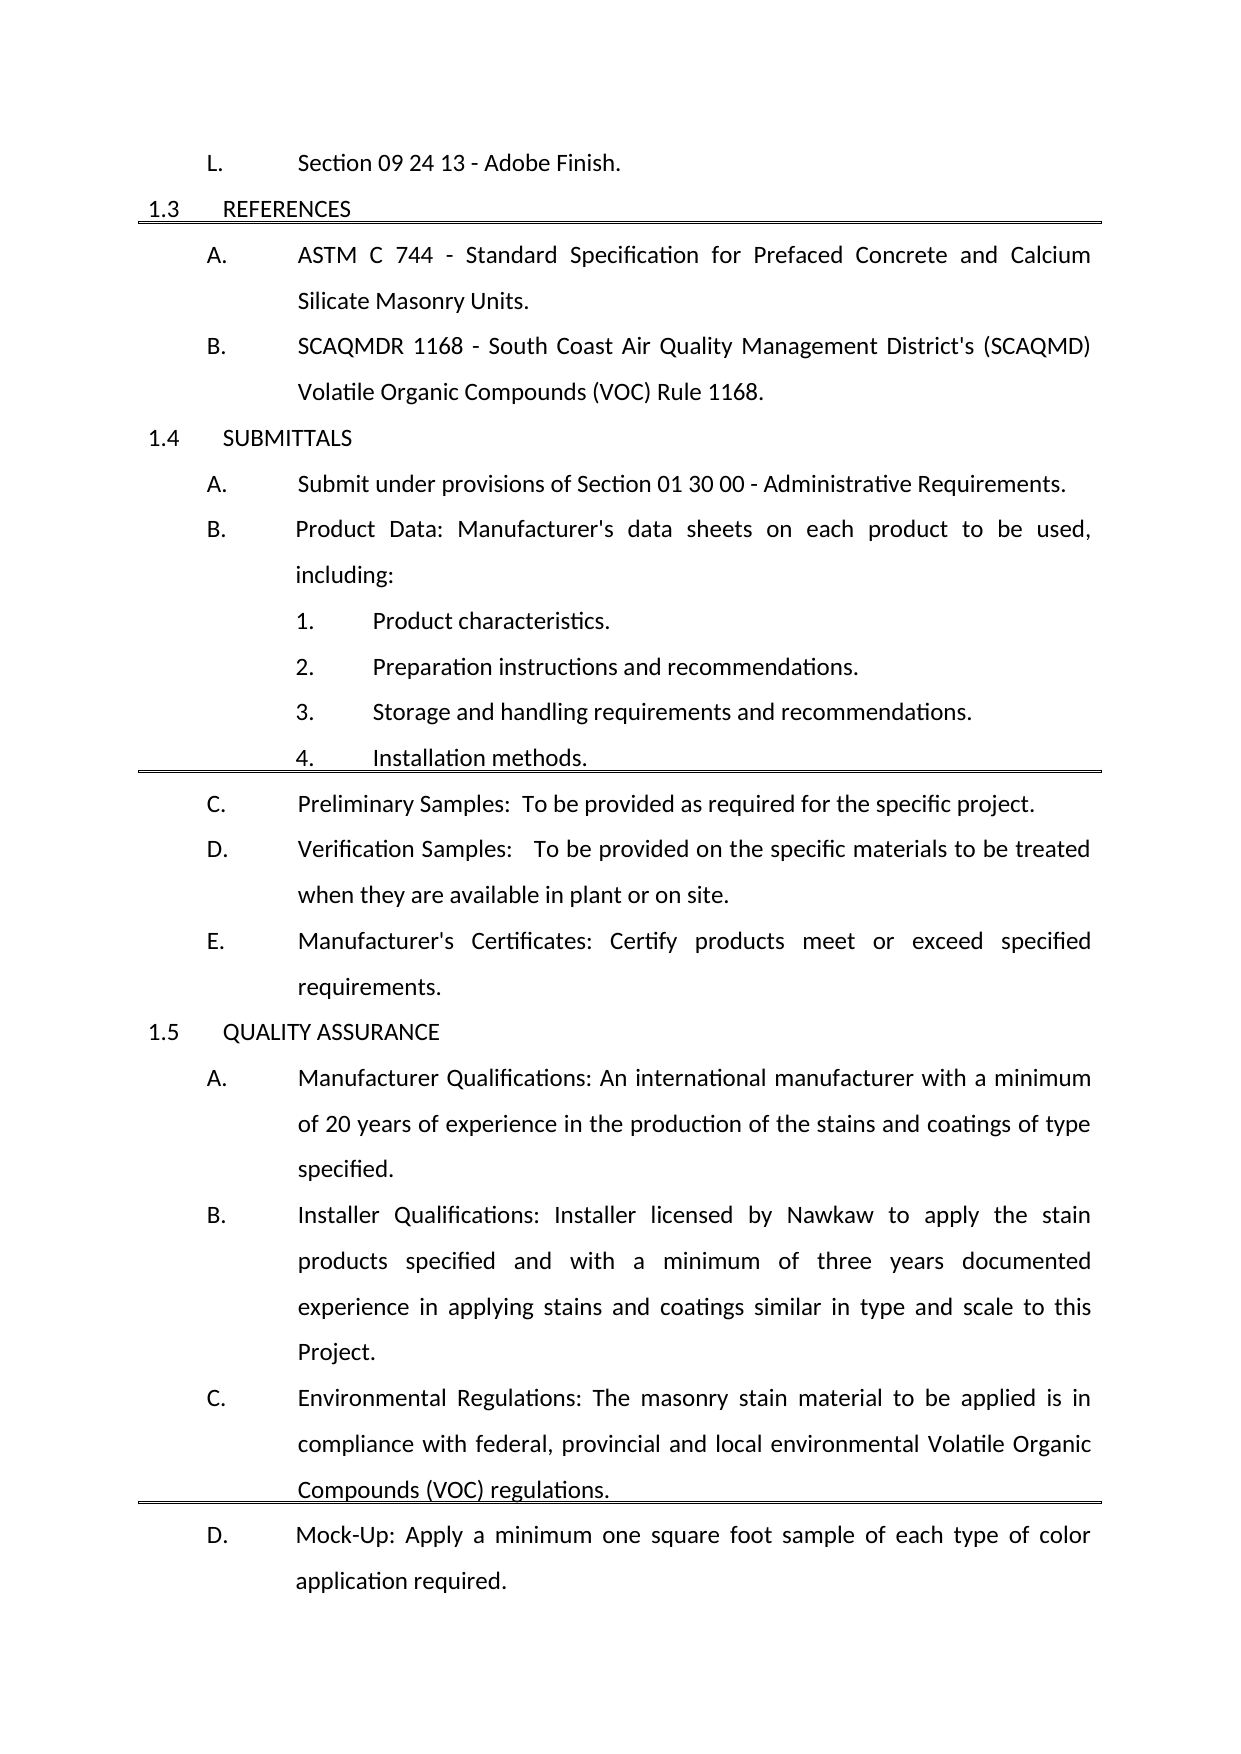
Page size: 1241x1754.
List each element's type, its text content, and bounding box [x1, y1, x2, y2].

text 1.4 SUBMITTALS [148, 422, 1093, 452]
text 1.5 QUALITY ASSURANCE [148, 1016, 1093, 1047]
text D. Mock-Up: Apply a minimum one square foot sample of each type of color application required. [207, 1519, 1093, 1596]
text 3. Storage and handling requirements and recommendations. [295, 696, 1093, 727]
text A. Submit under provisions of Section 01 30 00 - Administrative Requirements. [207, 468, 1093, 498]
text 1. Product characteristics. [295, 605, 1093, 635]
text D. Verification Samples: To be provided on the specific materials to be treated when they are available in plant or on site. [207, 833, 1093, 910]
text 1.3 REFERENCES [148, 193, 1093, 221]
text B. Product Data: Manufacturer's data sheets on each product to be used, including: [207, 513, 1093, 590]
text 2. Preparation instructions and recommendations. [295, 651, 1093, 681]
text A. ASTM C 744 - Standard Specification for Prefaced Concrete and Calcium Silicate Masonry Units. [207, 239, 1093, 315]
text C. Environmental Regulations: The masonry stain material to be applied is in compliance with federal, provincial and local environmental Volatile Organic Compounds (VOC) regulations. [207, 1382, 1093, 1501]
text E. Manufacturer's Certificates: Certify products meet or exceed specified requirements. [207, 925, 1093, 1001]
text B. SCAQMDR 1168 - South Coast Air Quality Management District's (SCAQMD) Volatile Organic Compounds (VOC) Rule 1168. [207, 331, 1093, 407]
text A. Manufacturer Qualifications: An international manufacturer with a minimum of 20 years of experience in the production of the stains and coatings of type specified. [207, 1062, 1093, 1184]
text B. Installer Qualifications: Installer licensed by Nawkaw to apply the stain products specified and with a minimum of three years documented experience in applying stains and coatings similar in type and scale to this Project. [207, 1199, 1093, 1367]
text L. Section 09 24 13 - Adobe Finish. [207, 148, 1093, 178]
text 4. Installation methods. [295, 742, 1093, 770]
text C. Preliminary Samples: To be provided as required for the specific project. [207, 788, 1093, 818]
